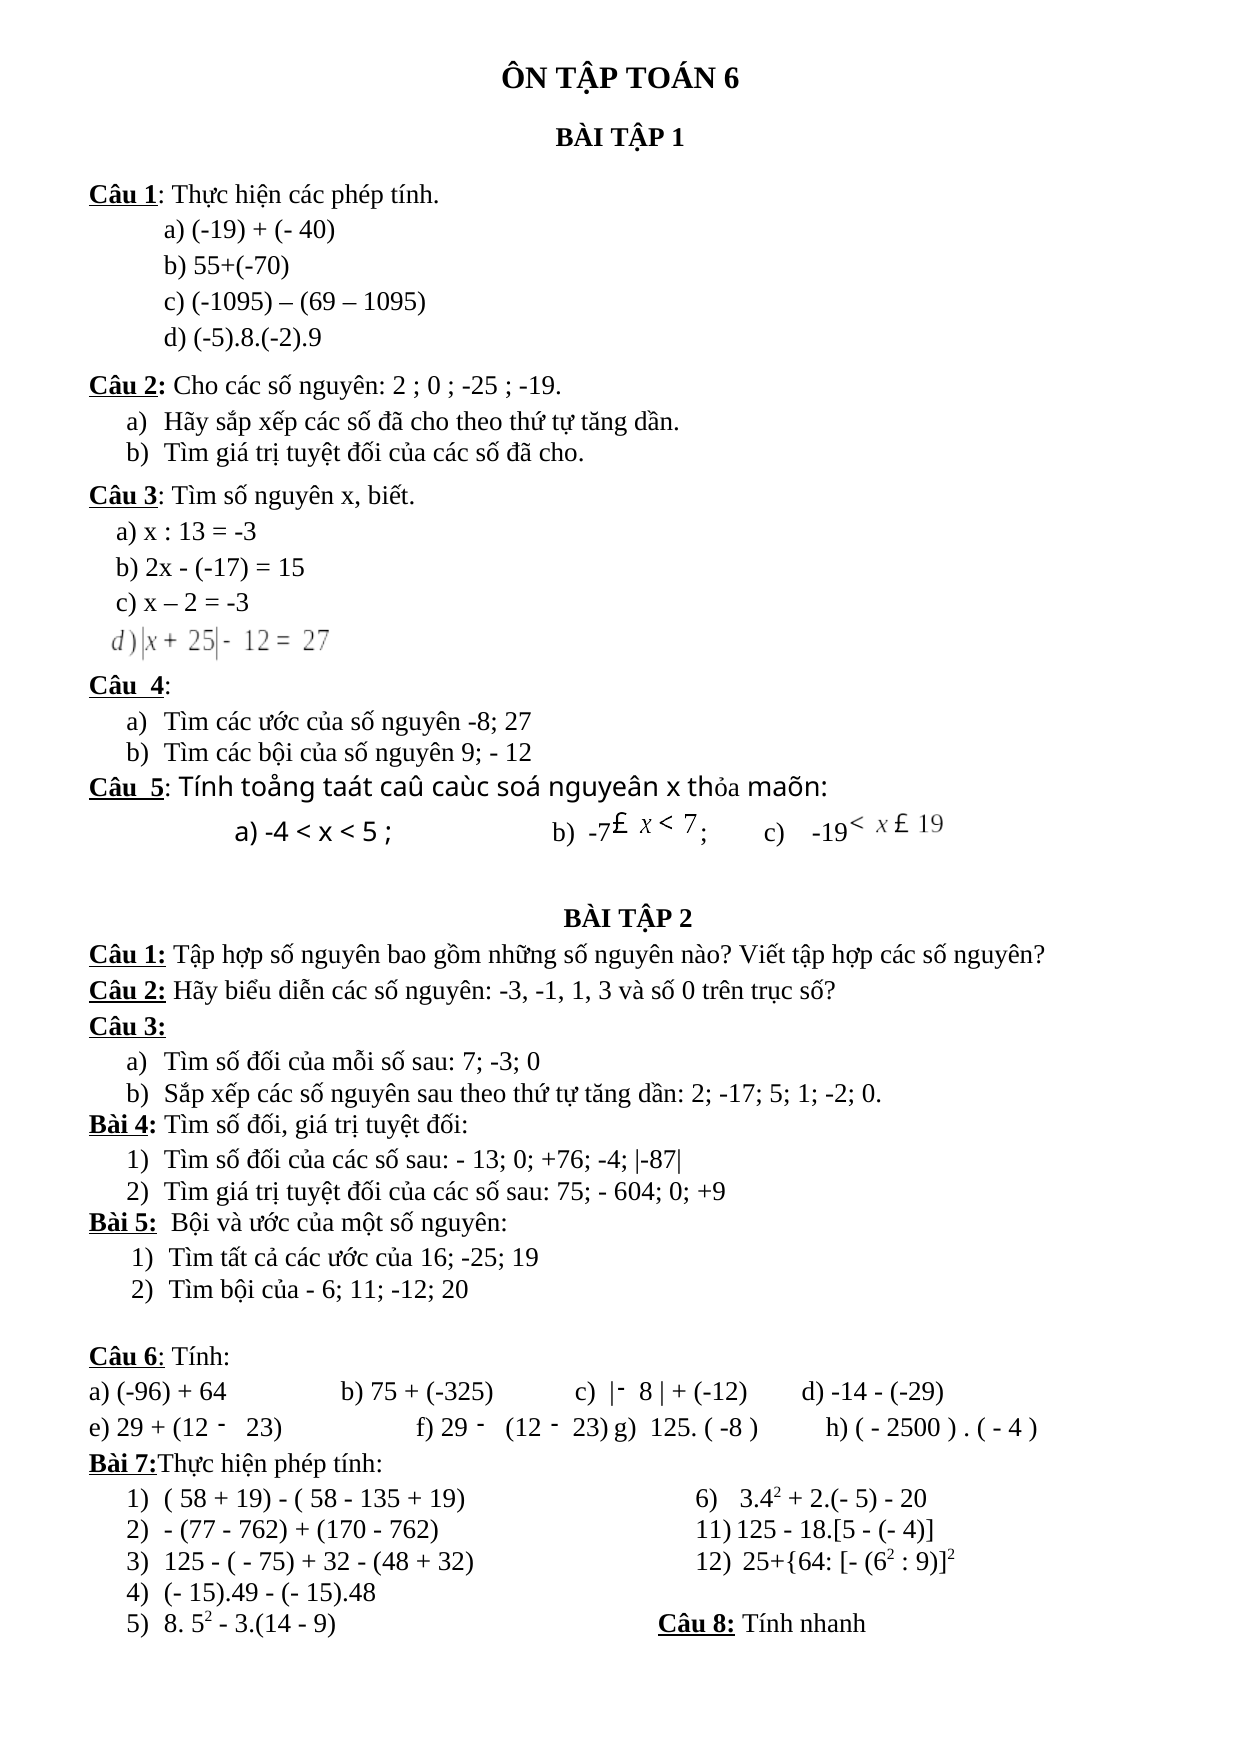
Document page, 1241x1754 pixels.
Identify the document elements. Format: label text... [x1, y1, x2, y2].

list Tìm bội của - 6; 11; -12; 20 [131, 1273, 1152, 1304]
text ÔN TẬP TOÁN 6 [89, 59, 1152, 95]
list Hãy sắp xếp các số đã cho theo thứ tự tăng dần. [126, 404, 1152, 436]
list 125 - 18.[5 - (- 4)] [695, 1514, 1152, 1545]
text Câu 2: Cho các số nguyên: 2 ; 0 ; -25 ; -19. [89, 369, 1152, 400]
text Bài 5: Bội và ước của một số nguyên: [89, 1206, 1152, 1237]
list ( 58 + 19) - ( 58 - 135 + 19) [126, 1482, 583, 1514]
text BÀI TẬP 1 [89, 121, 1152, 152]
text a) x : 13 = -3 [89, 515, 1152, 546]
text Bài 7:Thực hiện phép tính: [89, 1447, 1152, 1478]
text Câu 3: [89, 1010, 1152, 1041]
text b) 55+(-70) [89, 249, 1152, 280]
text Câu 3: Tìm số nguyên x, biết. [89, 479, 1152, 511]
text Câu 1: Thực hiện các phép tính. [89, 178, 1152, 209]
list 8. 52 - 3.(14 - 9) [126, 1607, 583, 1638]
list Tìm giá trị tuyệt đối của các số đã cho. [126, 436, 1152, 467]
list Tìm các bội của số nguyên 9; - 12 [126, 736, 1152, 767]
list Tìm giá trị tuyệt đối của các số sau: 75; - 604; 0; +9 [126, 1175, 1152, 1206]
list Tìm số đối của các số sau: - 13; 0; +76; -4; |-87| [126, 1143, 1152, 1175]
text Câu 6: Tính: [89, 1339, 1152, 1371]
text a) (-19) + (- 40) [89, 213, 1152, 244]
text Câu 8: Tính nhanh [658, 1607, 1152, 1638]
text Câu 2: Hãy biểu diễn các số nguyên: -3, -1, 1, 3 và số 0 trên trục số? [89, 974, 1152, 1005]
text BÀI TẬP 2 [104, 903, 1152, 934]
text Câu 5: Tính toång taát caû caùc soá nguyeân x thỏa maõn: [89, 767, 1152, 804]
list Tìm tất cả các ước của 16; -25; 19 [131, 1242, 1152, 1273]
text c) x – 2 = -3 [89, 587, 1152, 618]
list Tìm các ước của số nguyên -8; 27 [126, 705, 1152, 736]
list - (77 - 762) + (170 - 762) [126, 1514, 583, 1545]
text a) -4 < x < 5 ; b) -7; c) -19 [89, 810, 1152, 849]
text e) 29 + (12 23) f) 29 (12 23) g) 125. ( -8 ) h) ( - 2500 ) . ( - 4 ) [89, 1411, 1152, 1442]
text a) (-96) + 64 b) 75 + (-325) c) |8 | + (-12) d) -14 - (-29) [89, 1375, 1152, 1406]
list 3.42 + 2.(- 5) - 20 [695, 1482, 1152, 1514]
text Bài 4: Tìm số đối, giá trị tuyệt đối: [89, 1108, 1152, 1139]
list Sắp xếp các số nguyên sau theo thứ tự tăng dần: 2; -17; 5; 1; -2; 0. [126, 1077, 1152, 1108]
text Câu 4: [89, 669, 1152, 701]
text Câu 1: Tập hợp số nguyên bao gồm những số nguyên nào? Viết tập hợp các số nguyên? [89, 938, 1152, 969]
list 25+{64: [- (62 : 9)]2 [695, 1545, 1152, 1576]
list Tìm số đối của mỗi số sau: 7; -3; 0 [126, 1046, 1152, 1077]
list 125 - ( - 75) + 32 - (48 + 32) [126, 1545, 583, 1576]
text c) (-1095) – (69 – 1095) [89, 285, 1152, 316]
list (- 15).49 - (- 15).48 [126, 1576, 583, 1607]
text d) (-5).8.(-2).9 [89, 321, 1152, 352]
text b) 2x - (-17) = 15 [89, 551, 1152, 582]
